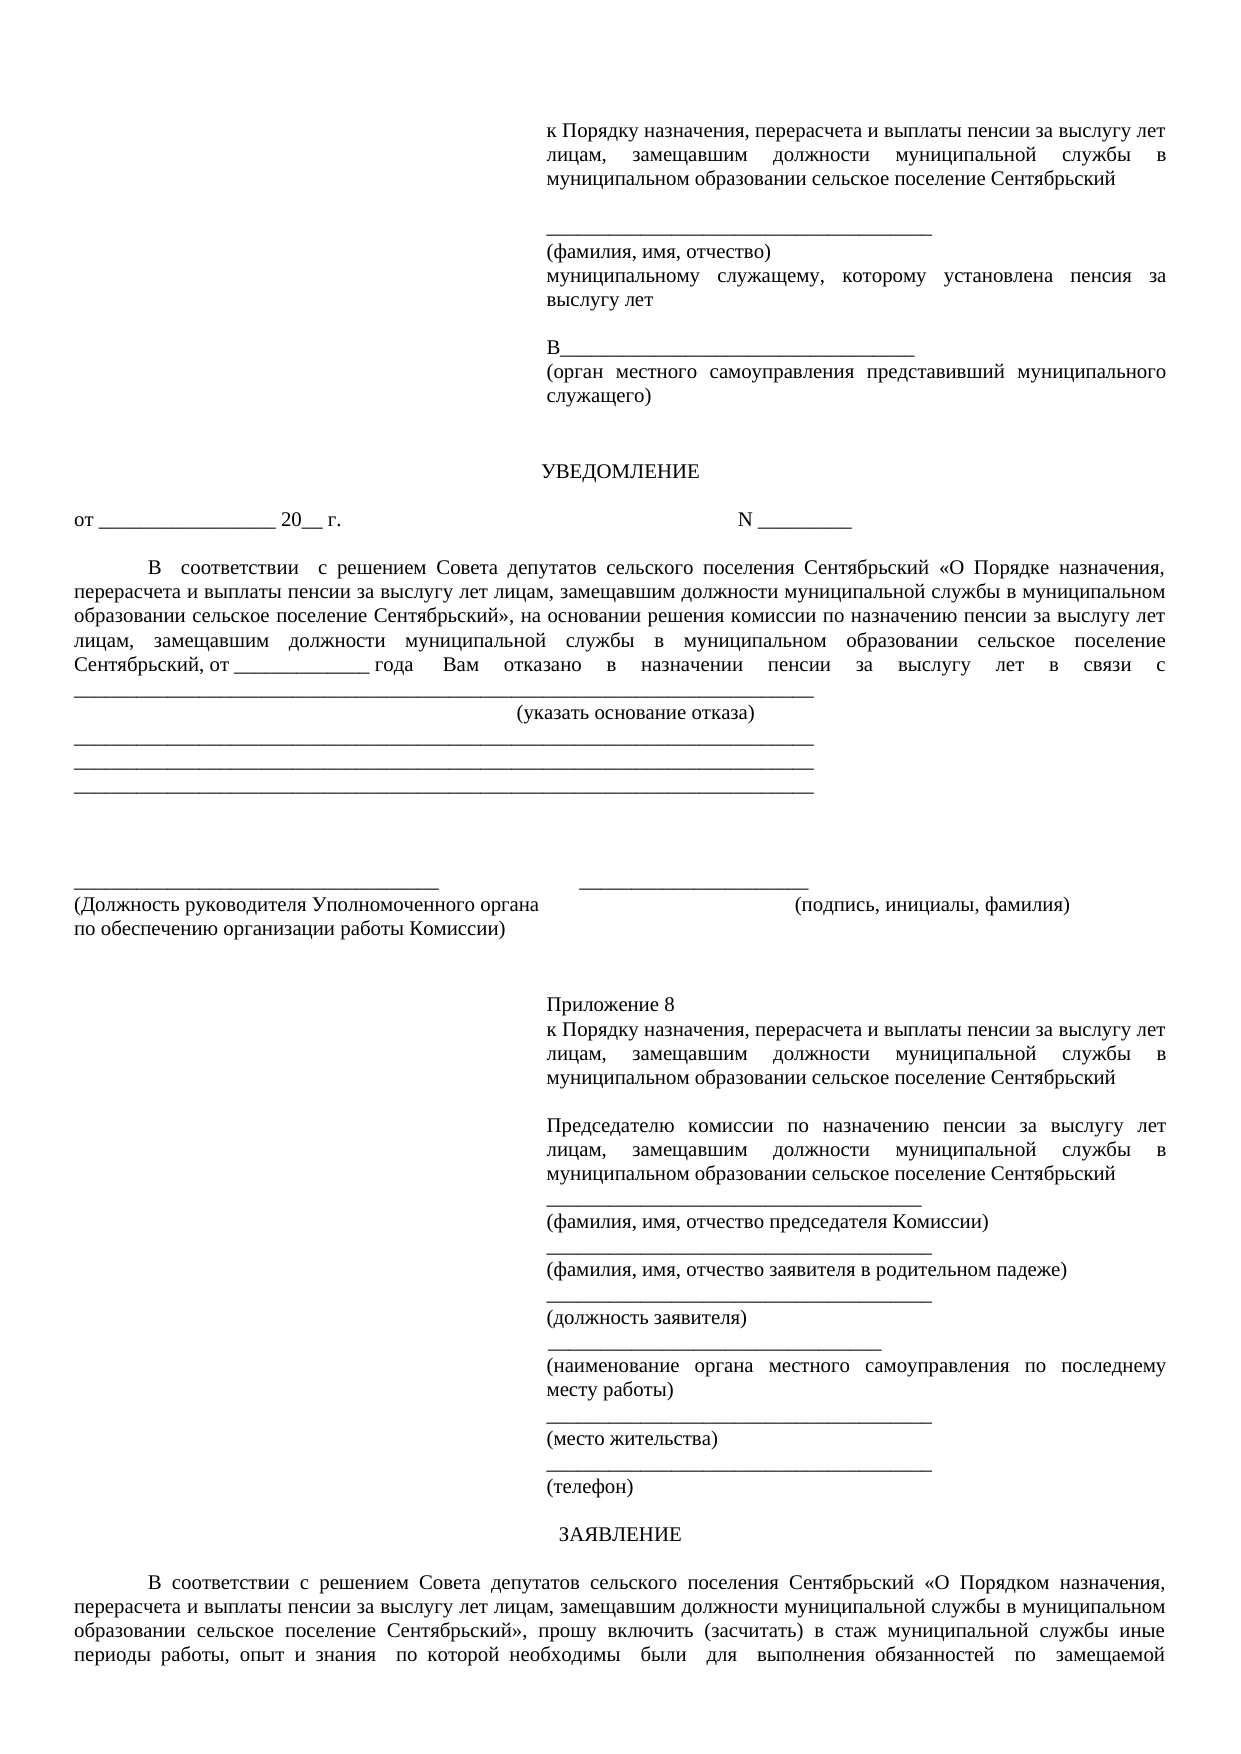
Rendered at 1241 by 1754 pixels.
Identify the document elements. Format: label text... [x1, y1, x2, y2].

text (фамилия, имя, отчество) [546, 238, 1167, 263]
text ___________________________________ ______________________ [74, 868, 1167, 892]
text _____________________________________ [546, 1449, 1167, 1474]
text от _________________ 20__ г. N _________ [74, 507, 1167, 531]
text (фамилия, имя, отчество заявителя в родительном падеже) [546, 1257, 1167, 1281]
text муниципальному служащему, которому установлена пенсия за выслугу лет [546, 263, 1167, 311]
text _____________________________________ [546, 214, 1167, 238]
text (фамилия, имя, отчество председателя Комиссии) [546, 1209, 1167, 1233]
text Приложение 8 [546, 992, 1167, 1016]
text _______________________________________________________________________ [74, 772, 1167, 796]
text (место жительства) [546, 1426, 1167, 1449]
text ЗАЯВЛЕНИЕ [74, 1522, 1167, 1546]
text УВЕДОМЛЕНИЕ [74, 459, 1167, 483]
text по обеспечению организации работы Комиссии) [74, 916, 1167, 940]
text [74, 1570, 1167, 1666]
text (наименование органа местного самоуправления по последнему месту работы) [546, 1353, 1167, 1401]
text В соответствии с решением Совета депутатов сельского поселения Сентябрьский «О Порядке назначения, перерасчета и выплаты пенсии за выслугу лет лицам, замещавшим должности муниципальной службы в муниципальном образовании сельское поселение Сентябрьский», на основании решения комиссии по назначению пенсии за выслугу лет лицам, замещавшим должности муниципальной службы в муниципальном образовании сельское поселение Сентябрьский, от _____________ года Вам отказано в назначении пенсии за выслугу лет в связи с _______________________________________________________________________ [74, 555, 1167, 700]
text (должность заявителя) [546, 1305, 1167, 1329]
text к Порядку назначения, перерасчета и выплаты пенсии за выслугу лет лицам, замещавшим должности муниципальной службы в муниципальном образовании сельское поселение Сентябрьский [546, 118, 1167, 190]
text Председателю комиссии по назначению пенсии за выслугу лет лицам, замещавшим должности муниципальной службы в муниципальном образовании сельское поселение Сентябрьский [546, 1113, 1167, 1185]
text (указать основание отказа) [74, 700, 1167, 724]
text ________________________________ [74, 1329, 1167, 1353]
text (телефон) [546, 1474, 1167, 1498]
text _______________________________________________________________________ [74, 724, 1167, 748]
text ____________________________________ [546, 1185, 1167, 1209]
text _______________________________________________________________________ [74, 748, 1167, 772]
text (орган местного самоуправления представивший муниципального служащего) [546, 359, 1167, 407]
text В__________________________________ [546, 335, 1167, 359]
text _____________________________________ [546, 1401, 1167, 1426]
text _____________________________________ [546, 1233, 1167, 1257]
text (Должность руководителя Уполномоченного органа (подпись, инициалы, фамилия) [74, 892, 1167, 916]
text _____________________________________ [546, 1281, 1167, 1305]
text к Порядку назначения, перерасчета и выплаты пенсии за выслугу лет лицам, замещавшим должности муниципальной службы в муниципальном образовании сельское поселение Сентябрьский [546, 1016, 1167, 1089]
